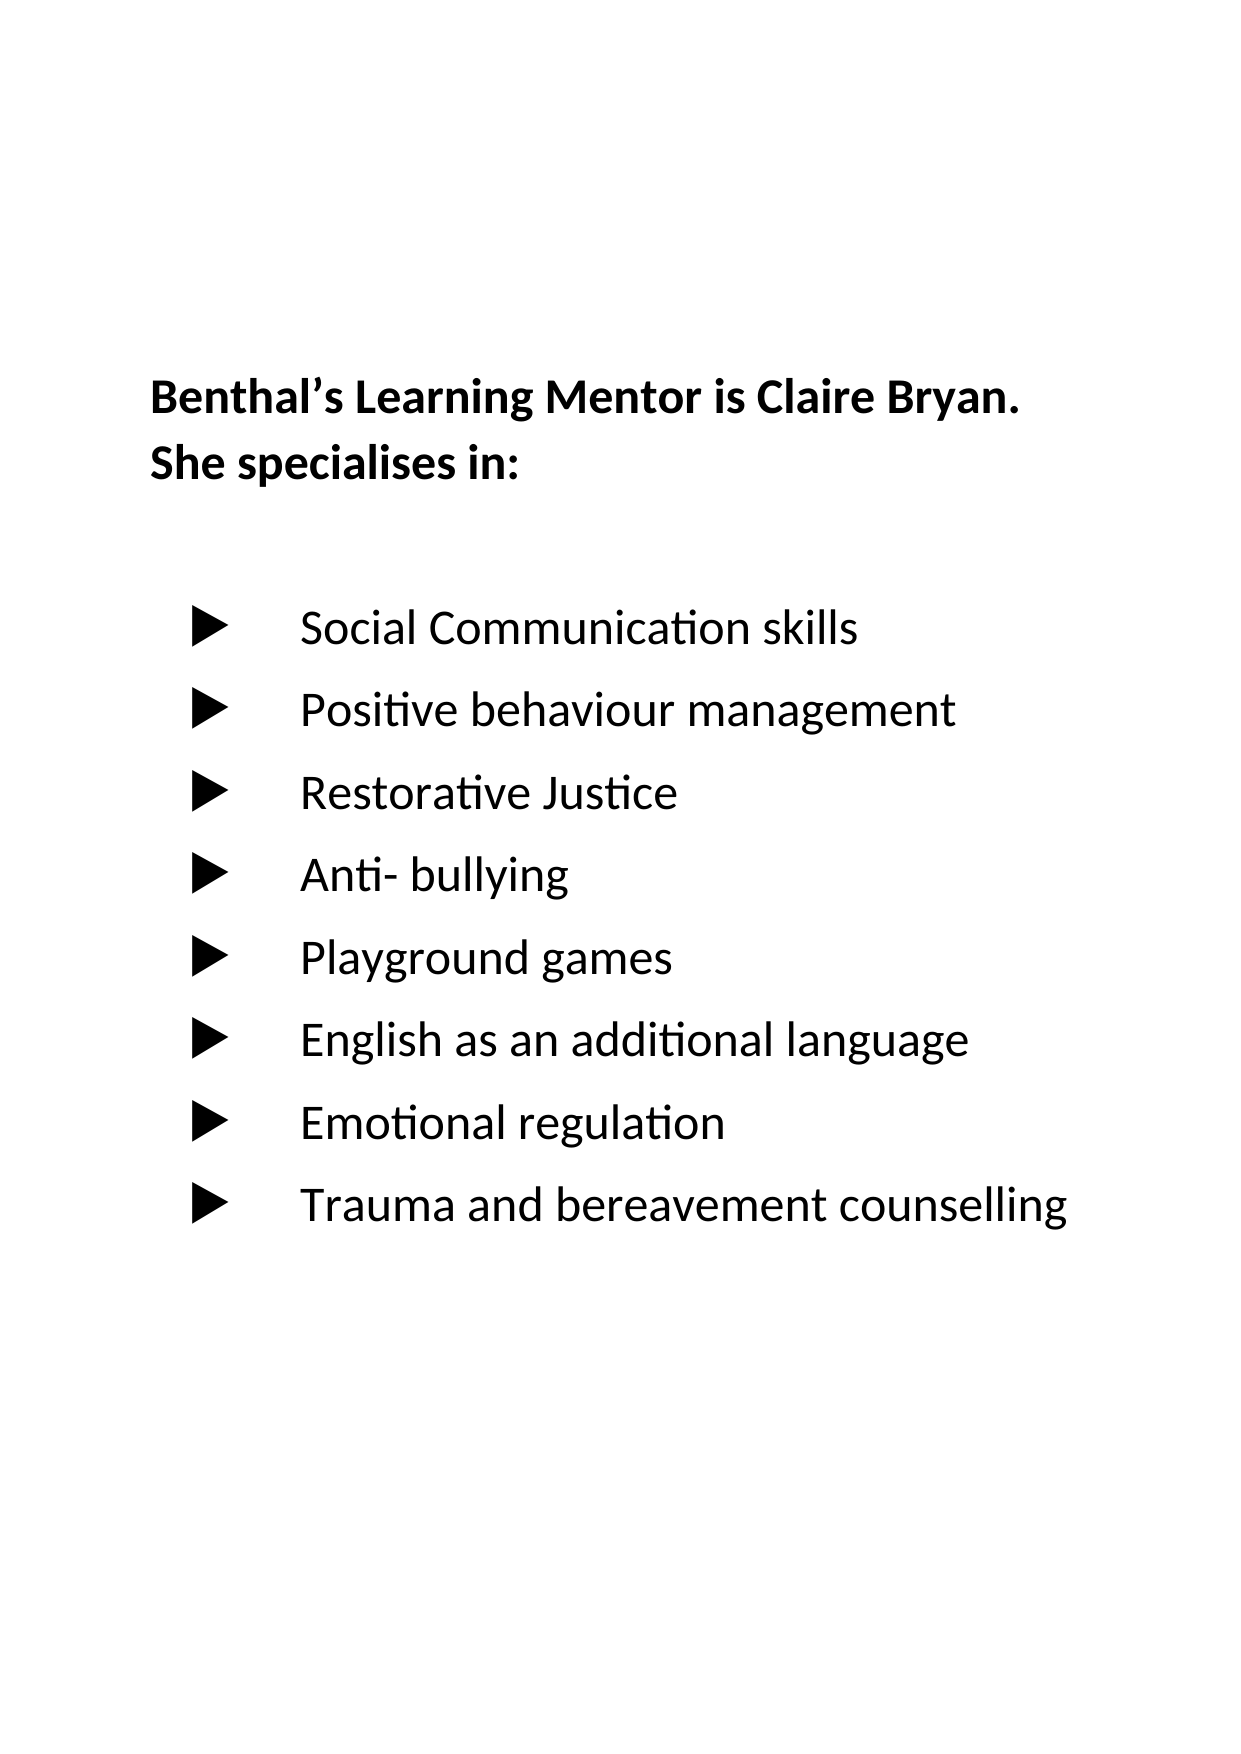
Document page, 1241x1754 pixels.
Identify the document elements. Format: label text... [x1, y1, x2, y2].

list Anti- bullying [187, 843, 1090, 904]
list Restorative Justice [187, 761, 1090, 822]
list Positive behaviour management [187, 678, 1090, 739]
list Social Communication skills [187, 596, 1090, 657]
list Emotional regulation [187, 1091, 1090, 1152]
list Trauma and bereavement counselling [187, 1173, 1090, 1234]
list Playground games [187, 926, 1090, 987]
list English as an additional language [187, 1008, 1090, 1069]
text Benthal’s Learning Mentor is Claire Bryan. She specialises in: [150, 365, 1090, 492]
